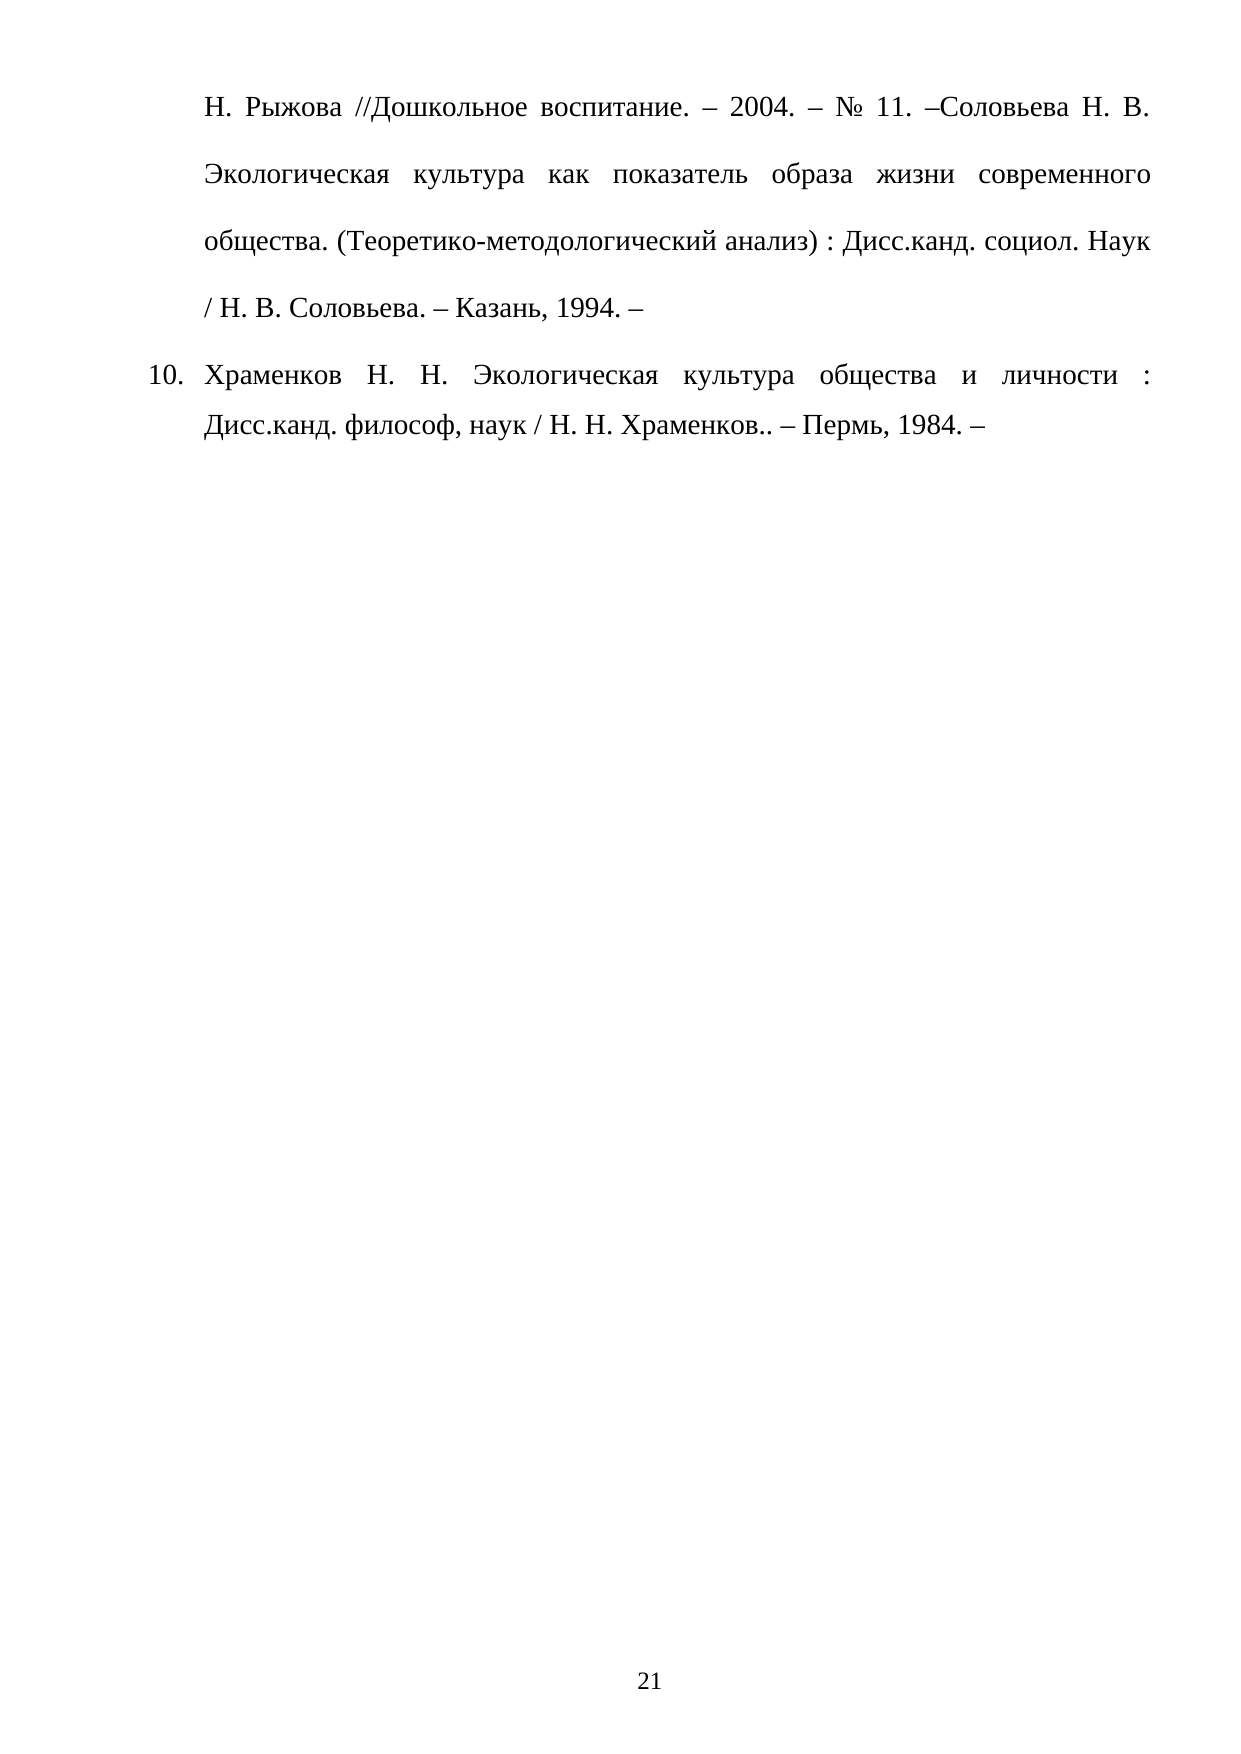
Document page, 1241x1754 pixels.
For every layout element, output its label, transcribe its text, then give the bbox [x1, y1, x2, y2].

list Храменков Н. Н. Экологическая культура общества и личности : Дисс.канд. философ, наук / Н. Н. Храменков.. – Пермь, 1984. – [148, 357, 1152, 441]
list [148, 89, 1152, 323]
